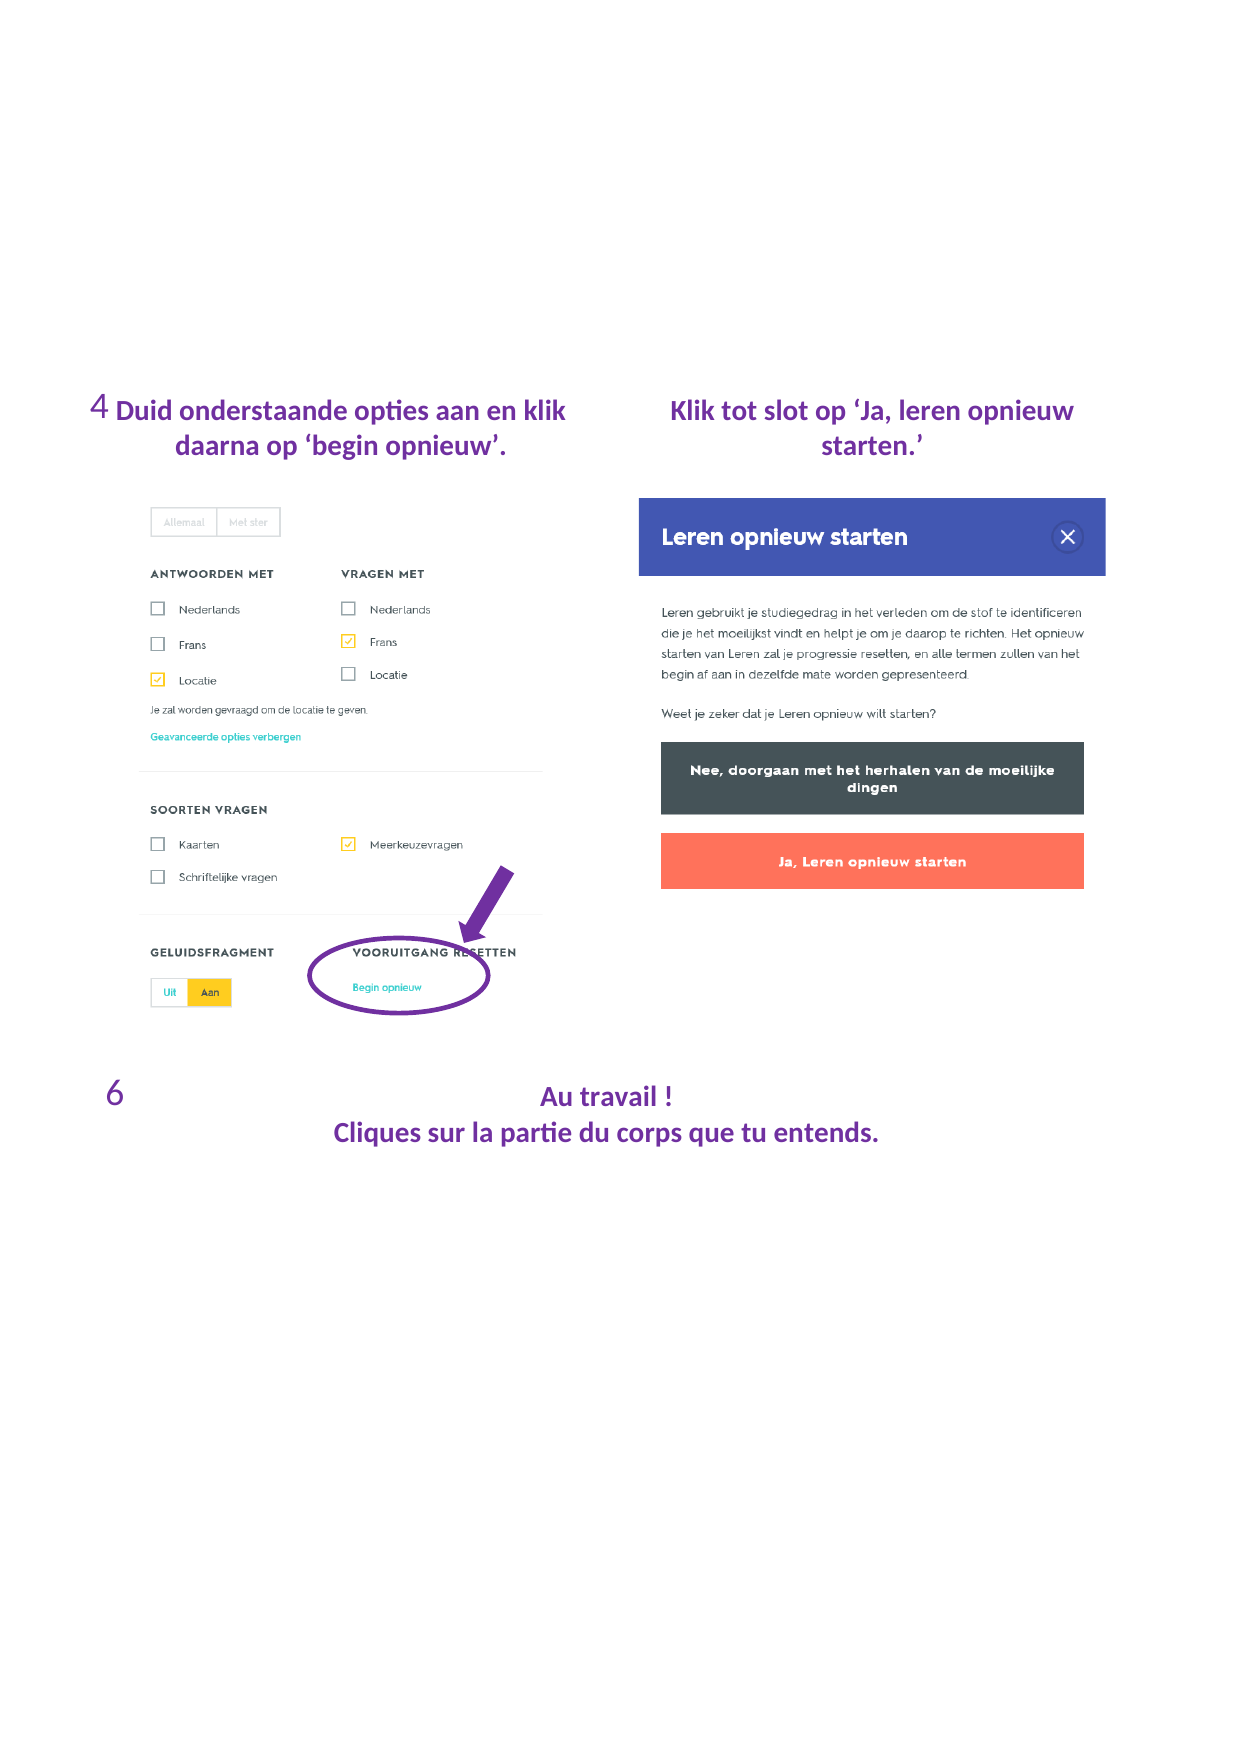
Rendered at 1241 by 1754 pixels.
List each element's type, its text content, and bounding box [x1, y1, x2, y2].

table_cell Au travail ! Cliques sur la partie du corps que tu entends. [75, 1043, 1138, 1388]
picture [312, 941, 485, 1010]
table_header Duid onderstaande opties aan en klik daarna op ‘begin opnieuw’. [75, 356, 606, 1043]
picture [638, 498, 1106, 912]
picture [138, 491, 543, 1015]
table_header Klik tot slot op ‘Ja, leren opnieuw starten.’ [606, 356, 1138, 1043]
